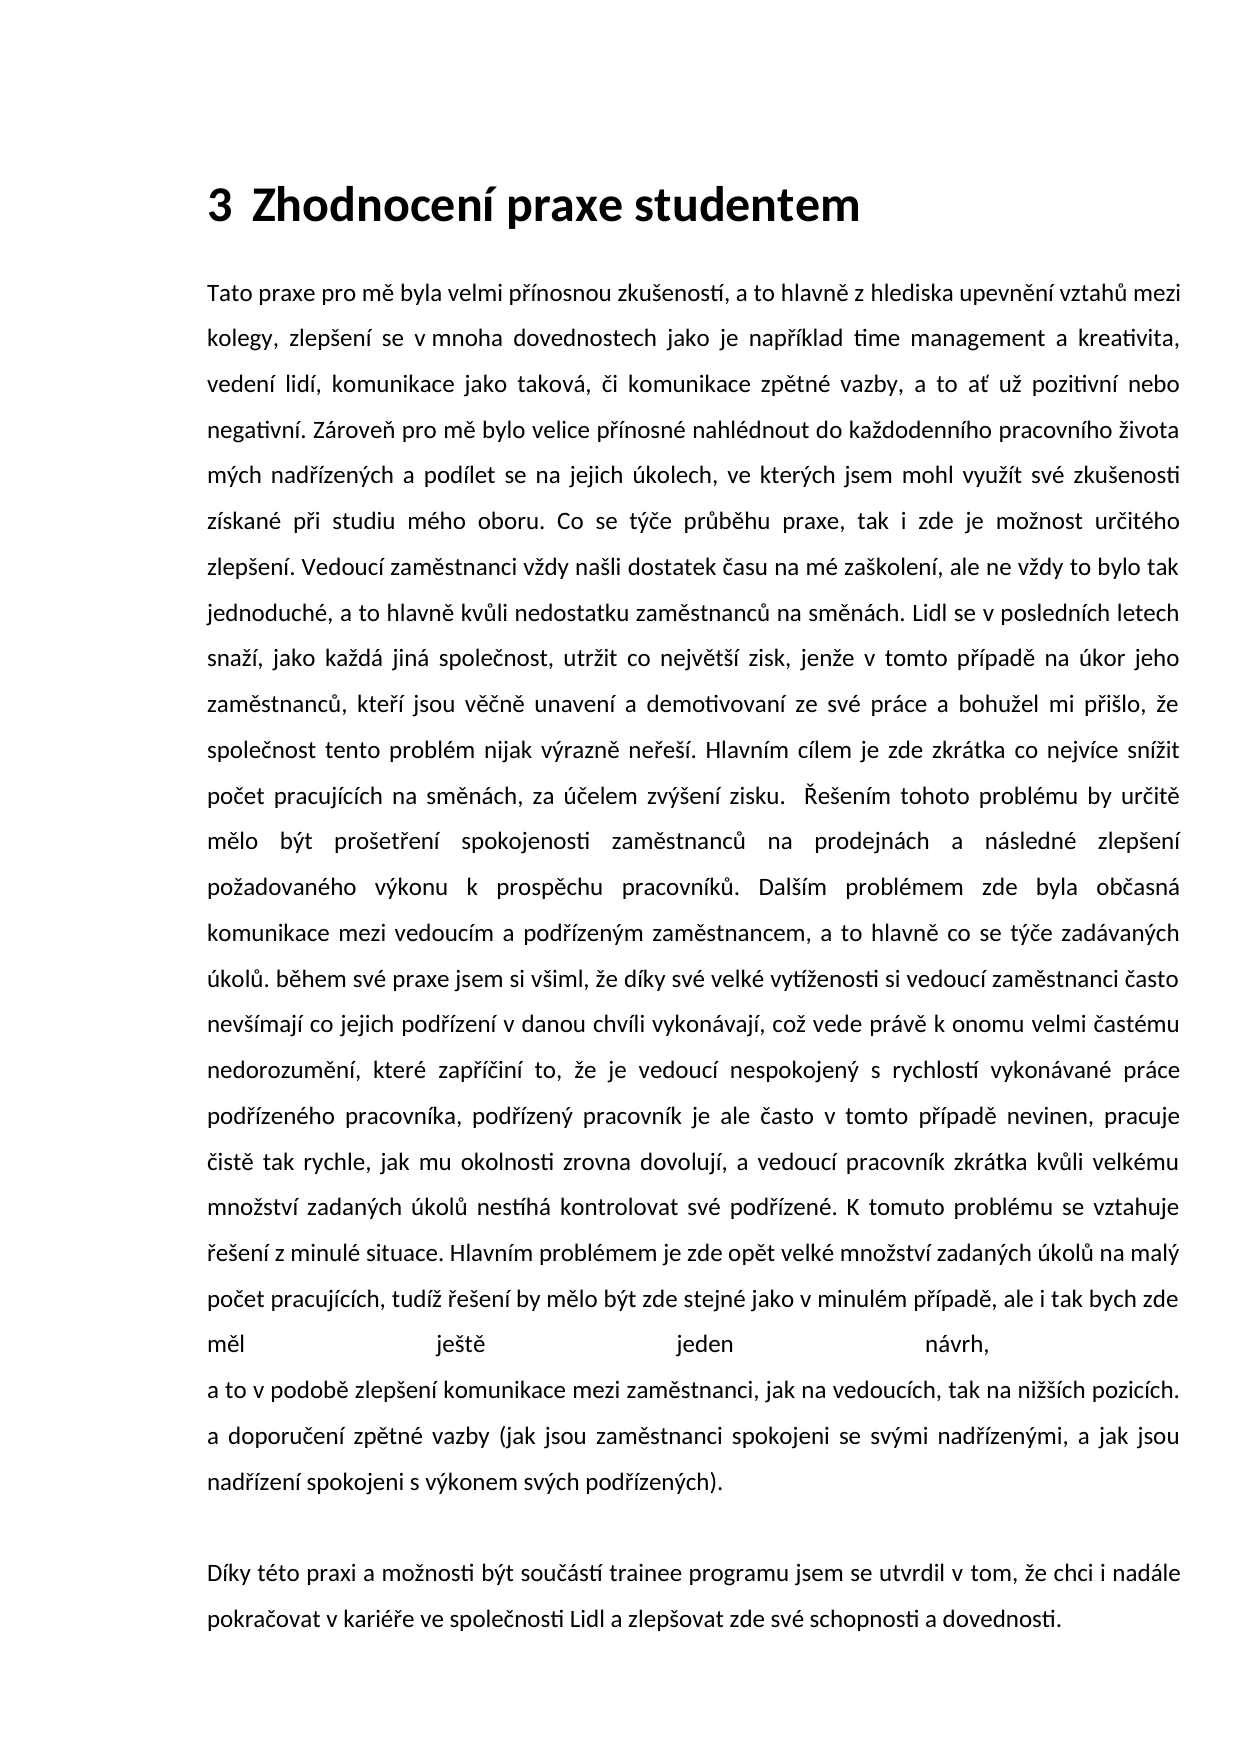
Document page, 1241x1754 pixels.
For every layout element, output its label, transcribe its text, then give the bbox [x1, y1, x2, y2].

subtitle Zhodnocení praxe studentem [207, 173, 1181, 234]
text Tato praxe pro mě byla velmi přínosnou zkušeností, a to hlavně z hlediska upevnění vztahů mezi kolegy, zlepšení se v mnoha dovednostech jako je například time management a kreativita, vedení lidí, komunikace jako taková, či komunikace zpětné vazby, a to ať už pozitivní nebo negativní. Zároveň pro mě bylo velice přínosné nahlédnout do každodenního pracovního života mých nadřízených a podílet se na jejich úkolech, ve kterých jsem mohl využít své zkušenosti získané při studiu mého oboru. Co se týče průběhu praxe, tak i zde je možnost určitého zlepšení. Vedoucí zaměstnanci vždy našli dostatek času na mé zaškolení, ale ne vždy to bylo tak jednoduché, a to hlavně kvůli nedostatku zaměstnanců na směnách. Lidl se v posledních letech snaží, jako každá jiná společnost, utržit co největší zisk, jenže v tomto případě na úkor jeho zaměstnanců, kteří jsou věčně unavení a demotivovaní ze své práce a bohužel mi přišlo, že společnost tento problém nijak výrazně neřeší. Hlavním cílem je zde zkrátka co nejvíce snížit počet pracujících na směnách, za účelem zvýšení zisku. Řešením tohoto problému by určitě mělo být prošetření spokojenosti zaměstnanců na prodejnách a následné zlepšení požadovaného výkonu k prospěchu pracovníků. Dalším problémem zde byla občasná komunikace mezi vedoucím a podřízeným zaměstnancem, a to hlavně co se týče zadávaných úkolů. během své praxe jsem si všiml, že díky své velké vytíženosti si vedoucí zaměstnanci často nevšímají co jejich podřízení v danou chvíli vykonávají, což vede právě k onomu velmi častému nedorozumění, které zapříčiní to, že je vedoucí nespokojený s rychlostí vykonávané práce podřízeného pracovníka, podřízený pracovník je ale často v tomto případě nevinen, pracuje čistě tak rychle, jak mu okolnosti zrovna dovolují, a vedoucí pracovník zkrátka kvůli velkému množství zadaných úkolů nestíhá kontrolovat své podřízené. K tomuto problému se vztahuje řešení z minulé situace. Hlavním problémem je zde opět velké množství zadaných úkolů na malý počet pracujících, tudíž řešení by mělo být zde stejné jako v minulém případě, ale i tak bych zde měl ještě jeden návrh, a to v podobě zlepšení komunikace mezi zaměstnanci, jak na vedoucích, tak na nižších pozicích. a doporučení zpětné vazby (jak jsou zaměstnanci spokojeni se svými nadřízenými, a jak jsou nadřízení spokojeni s výkonem svých podřízených). [207, 277, 1181, 1496]
text Díky této praxi a možnosti být součástí trainee programu jsem se utvrdil v tom, že chci i nadále pokračovat v kariéře ve společnosti Lidl a zlepšovat zde své schopnosti a dovednosti. [207, 1557, 1181, 1633]
